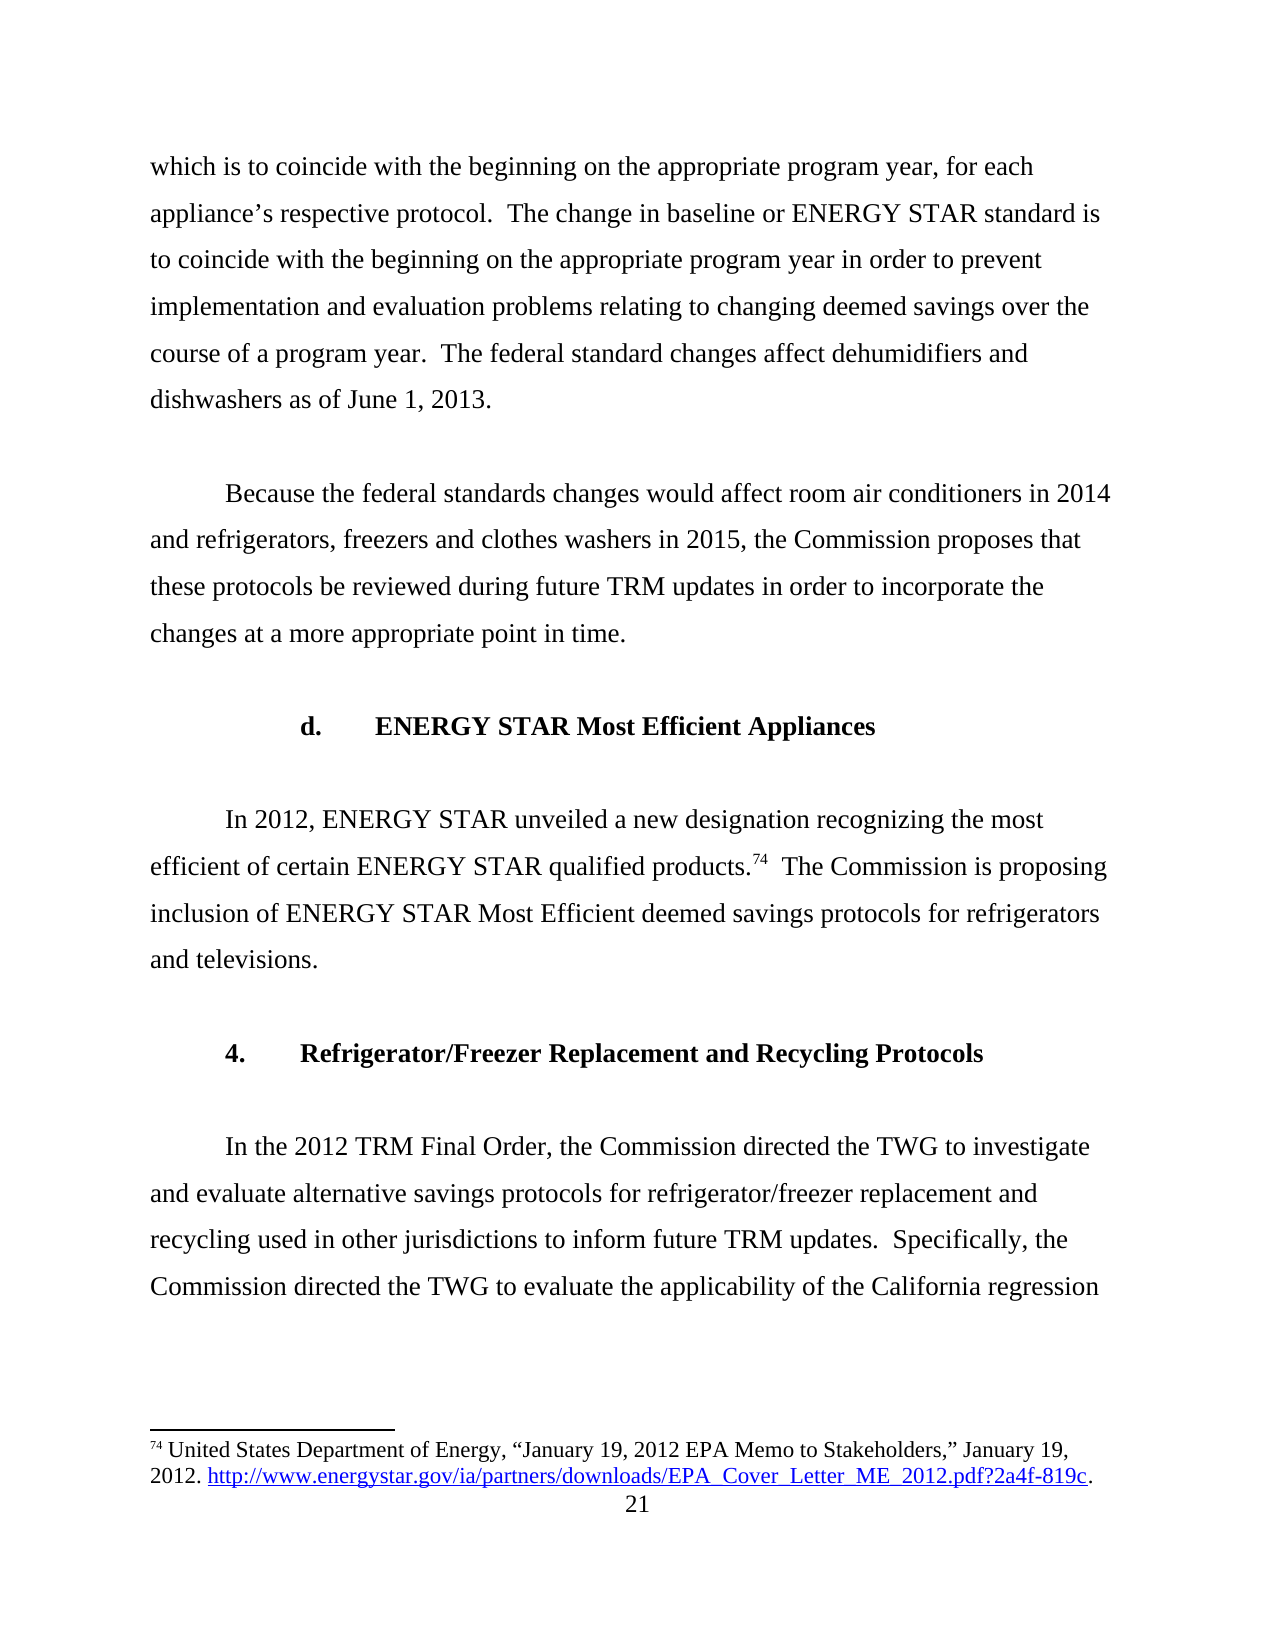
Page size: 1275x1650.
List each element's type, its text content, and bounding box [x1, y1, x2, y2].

list ENERGY STAR Most Efficient Appliances [300, 710, 1125, 741]
list Refrigerator/Freezer Replacement and Recycling Protocols [225, 1037, 1125, 1068]
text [150, 150, 1125, 414]
text Because the federal standards changes would affect room air conditioners in 2014 and refrigerators, freezers and clothes washers in 2015, the Commission proposes that these protocols be reviewed during future TRM updates in order to incorporate the changes at a more appropriate point in time. [150, 477, 1125, 648]
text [150, 1130, 1125, 1348]
text In 2012, ENERGY STAR unveiled a new designation recognizing the most efficient of certain ENERGY STAR qualified products. The Commission is proposing inclusion of ENERGY STAR Most Efficient deemed savings protocols for refrigerators and televisions. [150, 803, 1125, 974]
